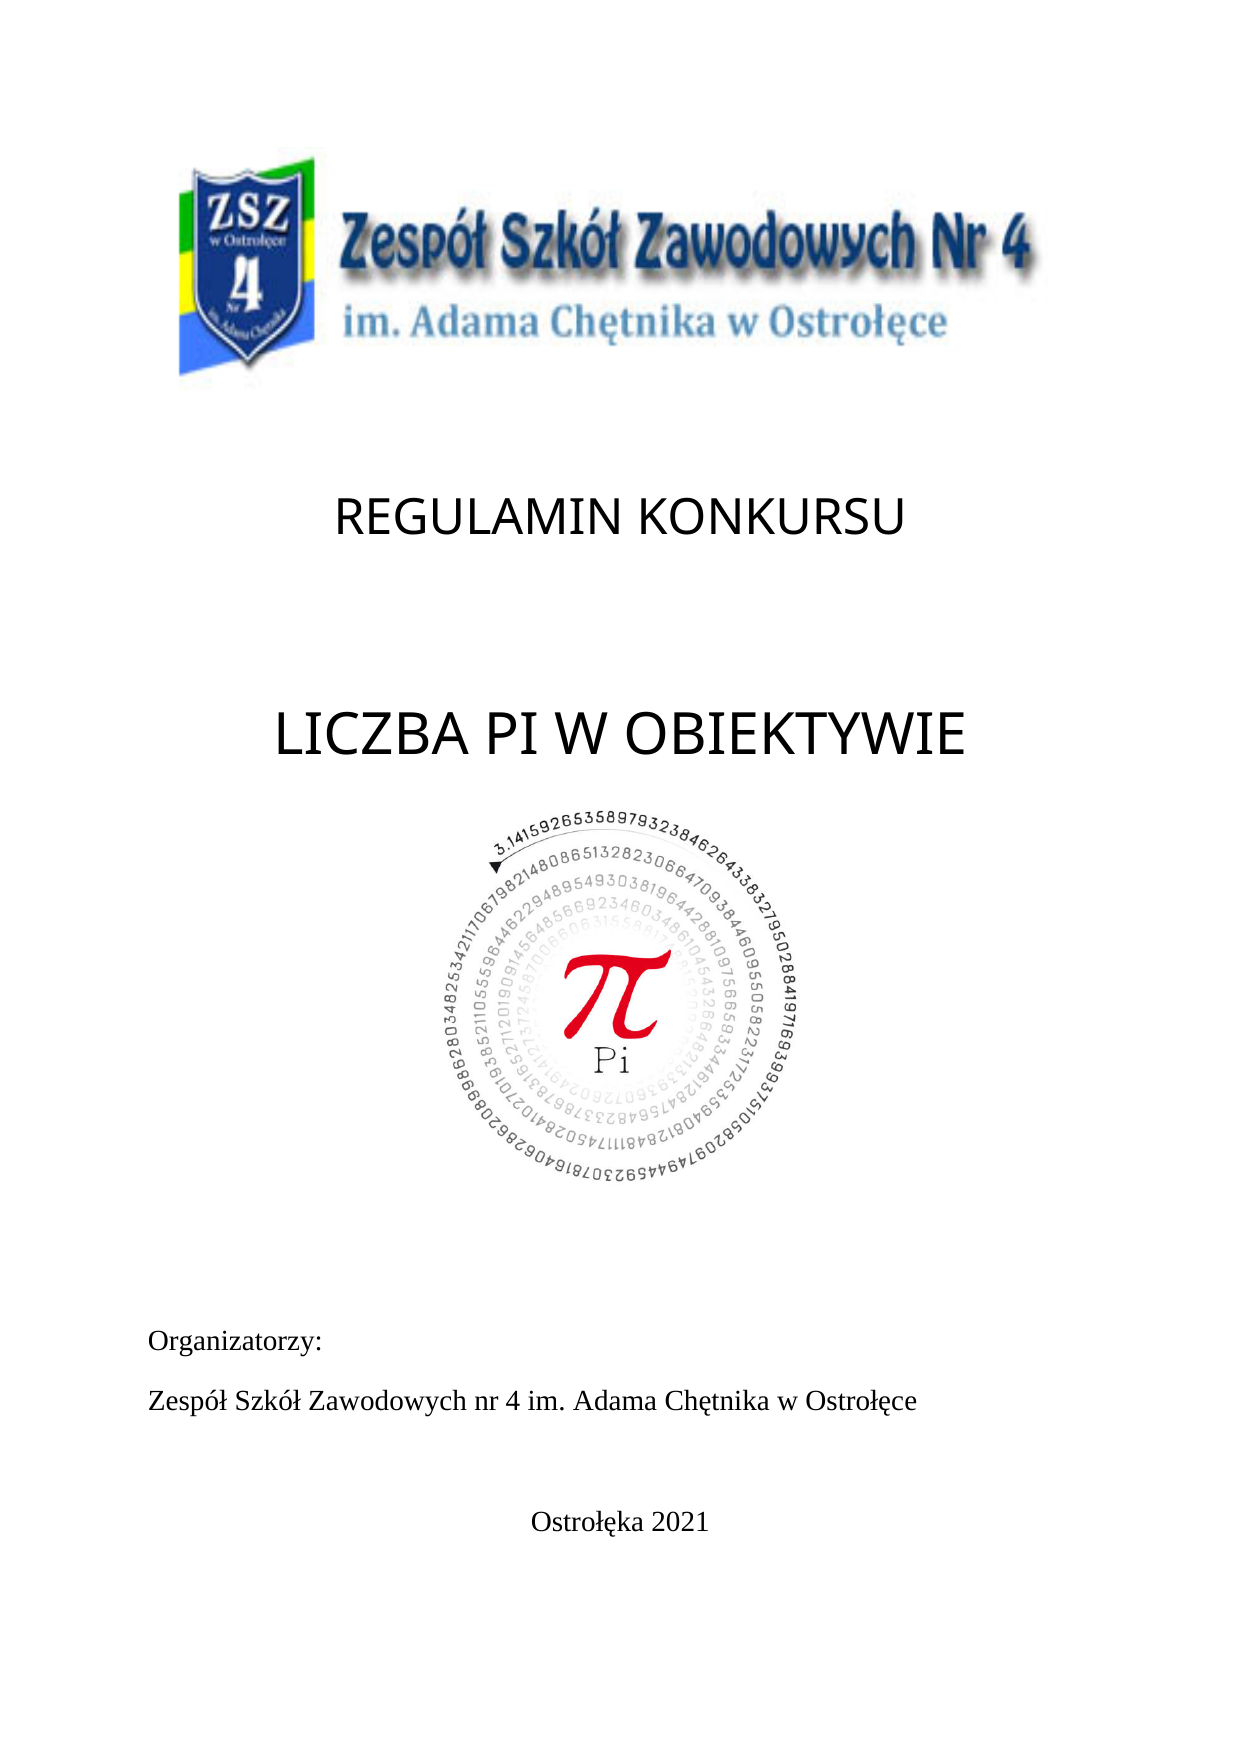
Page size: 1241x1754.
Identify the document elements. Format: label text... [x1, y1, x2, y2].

text Zespół Szkół Zawodowych nr 4 im. Adama Chętnika w Ostrołęce [148, 1383, 1093, 1416]
text REGULAMIN KONKURSU [148, 481, 1093, 549]
text Ostrołęka 2021 [148, 1504, 1093, 1538]
text LICZBA PI W OBIEKTYWIE [148, 692, 1093, 772]
picture [147, 147, 1048, 399]
text Organizatorzy: [148, 1323, 1093, 1357]
picture [428, 804, 812, 1188]
